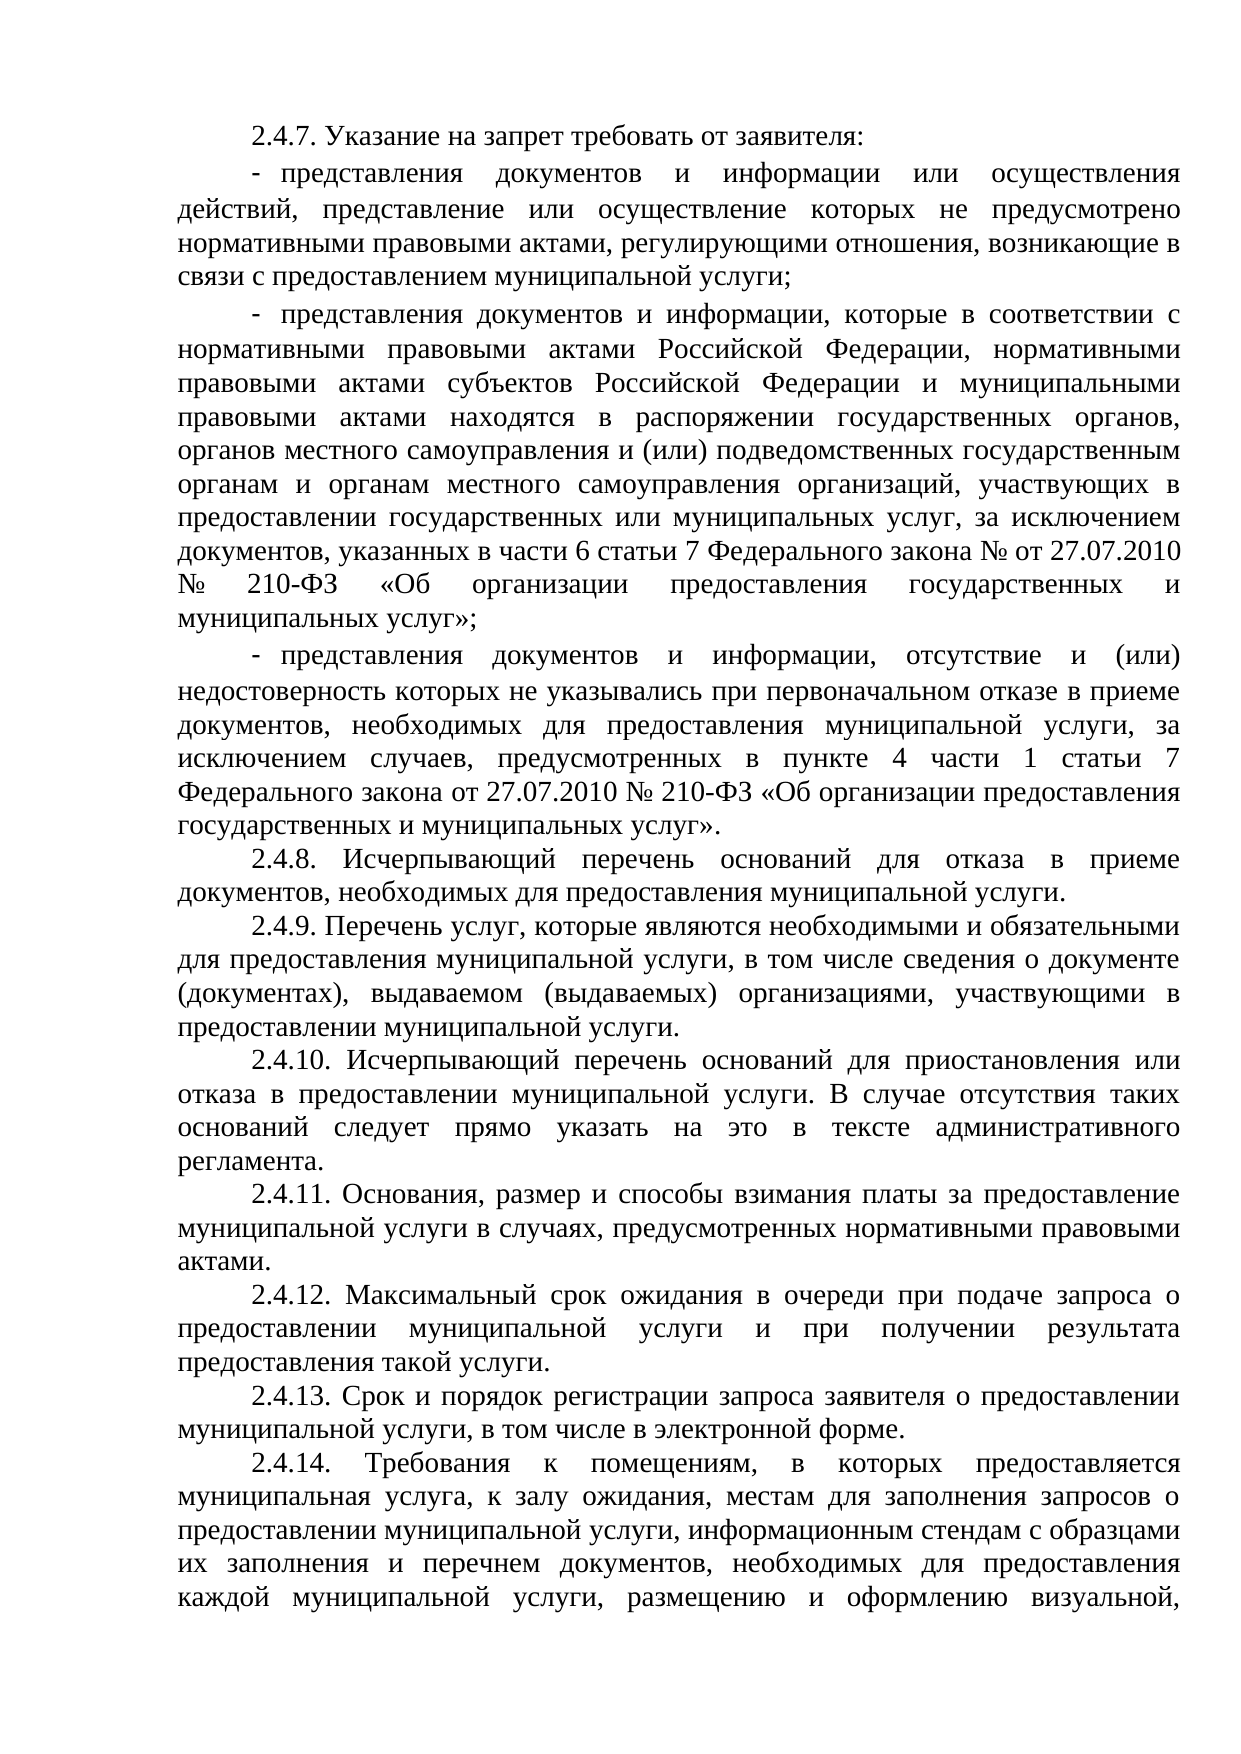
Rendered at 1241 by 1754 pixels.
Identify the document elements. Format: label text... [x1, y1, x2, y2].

list 2.4.8. Исчерпывающий перечень оснований для отказа в приеме документов, необходимых для предоставления муниципальной услуги. [177, 841, 1181, 908]
list представления документов и информации или осуществления действий, представление или осуществление которых не предусмотрено нормативными правовыми актами, регулирующими отношения, возникающие в связи с предоставлением муниципальной услуги; [177, 152, 1181, 292]
list 2.4.13. Срок и порядок регистрации запроса заявителя о предоставлении муниципальной услуги, в том числе в электронной форме. [177, 1378, 1181, 1445]
list 2.4.9. Перечень услуг, которые являются необходимыми и обязательными для предоставления муниципальной услуги, в том числе сведения о документе (документах), выдаваемом (выдаваемых) организациями, участвующими в предоставлении муниципальной услуги. [177, 908, 1181, 1042]
list 2.4.10. Исчерпывающий перечень оснований для приостановления или отказа в предоставлении муниципальной услуги. В случае отсутствия таких оснований следует прямо указать на это в тексте административного регламента. [177, 1042, 1181, 1176]
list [177, 1445, 1181, 1612]
list представления документов и информации, отсутствие и (или) недостоверность которых не указывались при первоначальном отказе в приеме документов, необходимых для предоставления муниципальной услуги, за исключением случаев, предусмотренных в пункте 4 части 1 статьи 7 Федерального закона от 27.07.2010 № 210-ФЗ «Об организации предоставления государственных и муниципальных услуг». [177, 633, 1181, 673]
list 2.4.7. Указание на запрет требовать от заявителя: [177, 118, 1181, 152]
list представления документов и информации, отсутствие и (или) недостоверность которых не указывались при первоначальном отказе в приеме документов, необходимых для предоставления муниципальной услуги, за исключением случаев, предусмотренных в пункте 4 части 1 статьи 7 Федерального закона от 27.07.2010 № 210-ФЗ «Об организации предоставления государственных и муниципальных услуг». [177, 774, 1181, 841]
list 2.4.11. Основания, размер и способы взимания платы за предоставление муниципальной услуги в случаях, предусмотренных нормативными правовыми актами. [177, 1176, 1181, 1277]
list представления документов и информации, которые в соответствии с нормативными правовыми актами Российской Федерации, нормативными правовыми актами субъектов Российской Федерации и муниципальными правовыми актами находятся в распоряжении государственных органов, органов местного самоуправления и (или) подведомственных государственным органам и органам местного самоуправления организаций, участвующих в предоставлении государственных или муниципальных услуг, за исключением документов, указанных в части 6 статьи 7 Федерального закона № от 27.07.2010 № 210-ФЗ «Об организации предоставления государственных и муниципальных услуг»; [177, 292, 1181, 633]
list 2.4.12. Максимальный срок ожидания в очереди при подаче запроса о предоставлении муниципальной услуги и при получении результата предоставления такой услуги. [177, 1277, 1181, 1378]
